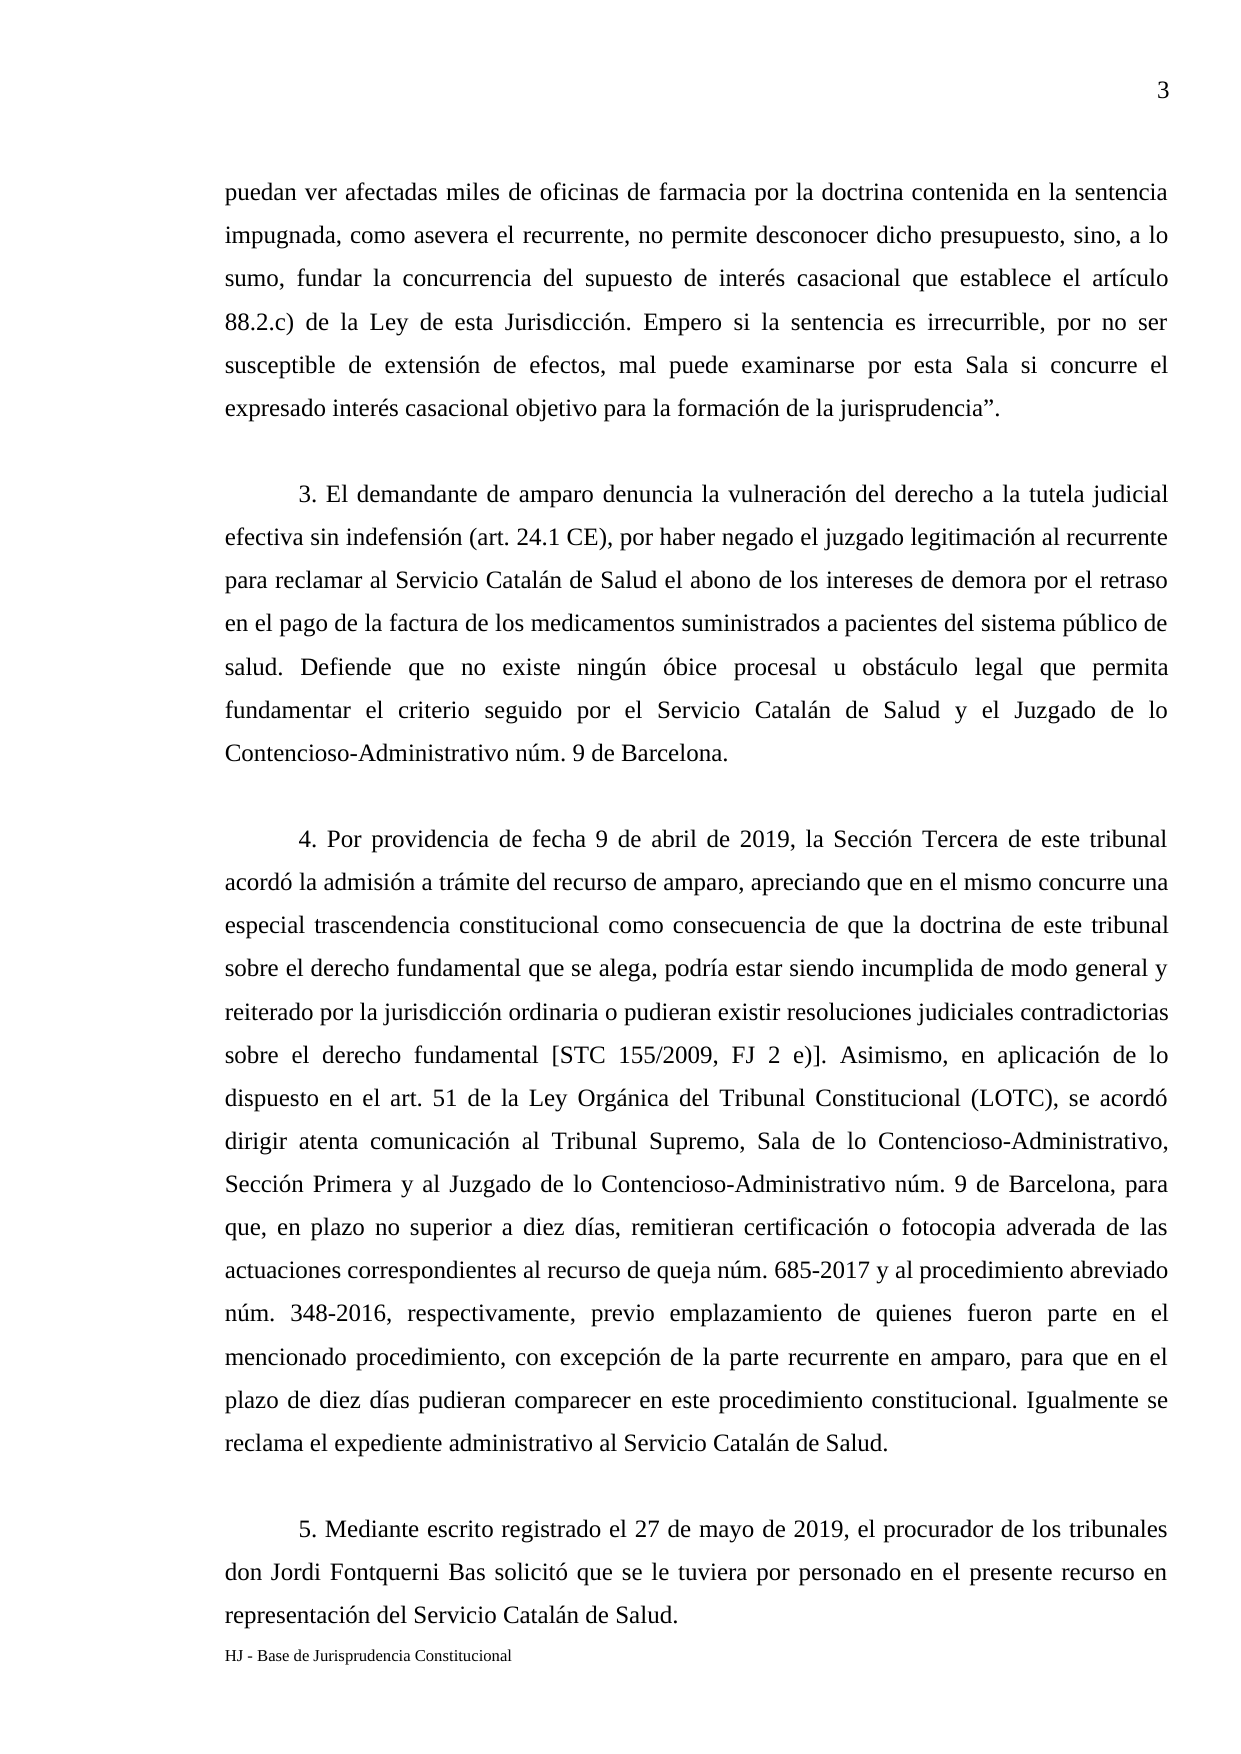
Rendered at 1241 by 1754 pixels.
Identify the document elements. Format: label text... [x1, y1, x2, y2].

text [224, 177, 1169, 422]
text 4. Por providencia de fecha 9 de abril de 2019, la Sección Tercera de este tribunal acordó la admisión a trámite del recurso de amparo, apreciando que en el mismo concurre una especial trascendencia constitucional como consecuencia de que la doctrina de este tribunal sobre el derecho fundamental que se alega, podría estar siendo incumplida de modo general y reiterado por la jurisdicción ordinaria o pudieran existir resoluciones judiciales contradictorias sobre el derecho fundamental [STC 155/2009, FJ 2 e)]. Asimismo, en aplicación de lo dispuesto en el art. 51 de la Ley Orgánica del Tribunal Constitucional (LOTC), se acordó dirigir atenta comunicación al Tribunal Supremo, Sala de lo Contencioso-Administrativo, Sección Primera y al Juzgado de lo Contencioso-Administrativo núm. 9 de Barcelona, para que, en plazo no superior a diez días, remitieran certificación o fotocopia adverada de las actuaciones correspondientes al recurso de queja núm. 685-2017 y al procedimiento abreviado núm. 348-2016, respectivamente, previo emplazamiento de quienes fueron parte en el mencionado procedimiento, con excepción de la parte recurrente en amparo, para que en el plazo de diez días pudieran comparecer en este procedimiento constitucional. Igualmente se reclama el expediente administrativo al Servicio Catalán de Salud. [224, 824, 1169, 1457]
text 5. Mediante escrito registrado el 27 de mayo de 2019, el procurador de los tribunales don Jordi Fontquerni Bas solicitó que se le tuviera por personado en el presente recurso en representación del Servicio Catalán de Salud. [224, 1514, 1169, 1629]
text 3. El demandante de amparo denuncia la vulneración del derecho a la tutela judicial efectiva sin indefensión (art. 24.1 CE), por haber negado el juzgado legitimación al recurrente para reclamar al Servicio Catalán de Salud el abono de los intereses de demora por el retraso en el pago de la factura de los medicamentos suministrados a pacientes del sistema público de salud. Defiende que no existe ningún óbice procesal u obstáculo legal que permita fundamentar el criterio seguido por el Servicio Catalán de Salud y el Juzgado de lo Contencioso-Administrativo núm. 9 de Barcelona. [224, 479, 1169, 767]
